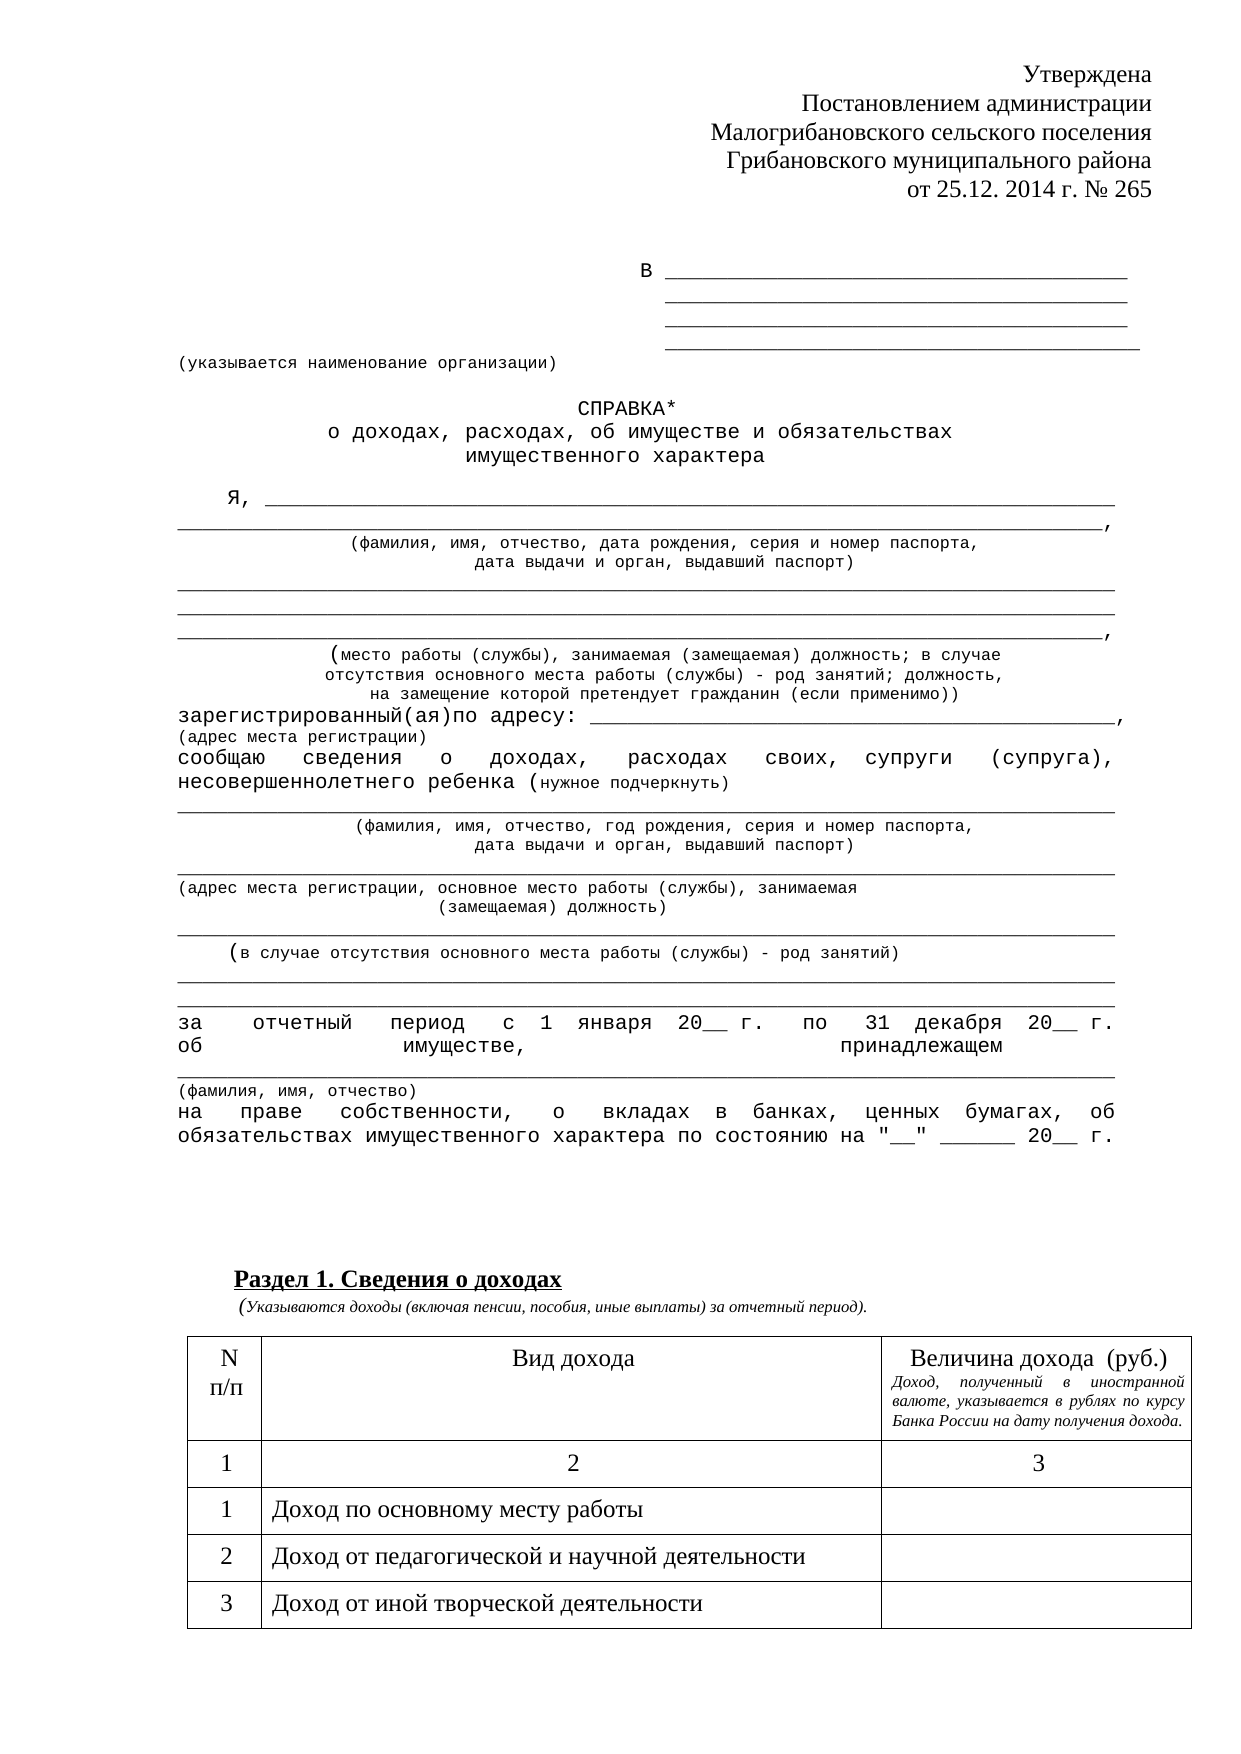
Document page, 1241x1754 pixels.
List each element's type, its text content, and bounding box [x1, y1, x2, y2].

text ___________________________________________________________________________ [177, 596, 1152, 619]
text Малогрибановского сельского поселения [177, 117, 1152, 145]
table_cell [882, 1488, 1191, 1534]
text ___________________________________________________________________________ [177, 856, 1152, 879]
table_cell 2 [262, 1441, 881, 1487]
text об имуществе, принадлежащем [177, 1035, 1152, 1059]
text за отчетный период с 1 января 20__ г. по 31 декабря 20__ г. [177, 1012, 1152, 1035]
text обязательствах имущественного характера по состоянию на "__" ______ 20__ г. [177, 1125, 1152, 1149]
table_cell Доход от педагогической и научной деятельности [262, 1535, 881, 1581]
text на праве собственности, о вкладах в банках, ценных бумагах, об [177, 1101, 1152, 1125]
text (фамилия, имя, отчество, год рождения, серия и номер паспорта, [177, 818, 1152, 837]
text (Указываются доходы (включая пенсии, пособия, иные выплаты) за отчетный период). [177, 1292, 1152, 1317]
table_cell Доход по основному месту работы [262, 1488, 881, 1534]
text сообщаю сведения о доходах, расходах своих, супруги (супруга), [177, 747, 1152, 771]
table_cell 1 [188, 1488, 261, 1534]
text (фамилия, имя, отчество) [177, 1083, 1152, 1101]
text Постановлением администрации [177, 88, 1152, 117]
text СПРАВКА* [177, 397, 1152, 421]
text (фамилия, имя, отчество, дата рождения, серия и номер паспорта, [177, 534, 1152, 553]
text (адрес места регистрации, основное место работы (службы), занимаемая [177, 879, 1152, 898]
text от 25.12. 2014 г. № 265 [177, 174, 1152, 203]
text Раздел 1. Сведения о доходах [177, 1264, 1152, 1292]
text зарегистрированный(ая)по адресу: __________________________________________, [177, 704, 1152, 728]
table_cell 3 [882, 1441, 1191, 1487]
table_cell Доход от иной творческой деятельности [262, 1582, 881, 1628]
text ___________________________________________________________________________ [177, 964, 1152, 988]
text о доходах, расходах, об имуществе и обязательствах [177, 421, 1152, 445]
text ___________________________________________________________________________ [177, 917, 1152, 941]
table_cell [882, 1582, 1191, 1628]
text Грибановского муниципального района [177, 145, 1152, 174]
text (замещаемая) должность) [177, 898, 1152, 917]
text __________________________________________________________________________, [177, 511, 1152, 534]
text несовершеннолетнего ребенка (нужное подчеркнуть) [177, 771, 1152, 794]
text ___________________________________________________________________________ [177, 988, 1152, 1012]
text ___________________________________________________________________________ [177, 1059, 1152, 1083]
table_header Величина дохода (руб.) Доход, полученный в иностранной валюте, указывается в рублях по курсу Банка России на дату получения дохода. [882, 1337, 1191, 1440]
table_cell 2 [188, 1535, 261, 1581]
text отсутствия основного места работы (службы) - род занятий; должность, [177, 667, 1152, 686]
text ___________________________________________________________________________ [177, 572, 1152, 596]
table_cell 3 [188, 1582, 261, 1628]
table_cell 1 [188, 1441, 261, 1487]
text ______________________________________ [177, 331, 1152, 355]
text дата выдачи и орган, выдавший паспорт) [177, 837, 1152, 856]
text (место работы (службы), занимаемая (замещаемая) должность; в случае [177, 643, 1152, 667]
text на замещение которой претендует гражданин (если применимо)) [177, 686, 1152, 704]
text В _____________________________________ [177, 260, 1152, 284]
text __________________________________________________________________________, [177, 619, 1152, 643]
text дата выдачи и орган, выдавший паспорт) [177, 553, 1152, 572]
text ___________________________________________________________________________ [177, 794, 1152, 818]
table_header N п/п [188, 1337, 261, 1440]
table_header Вид дохода [262, 1337, 881, 1440]
text Утверждена [177, 59, 1152, 88]
text имущественного характера [177, 445, 1152, 468]
text (адрес места регистрации) [177, 728, 1152, 747]
text Я, ____________________________________________________________________ [177, 487, 1152, 511]
text _____________________________________ [177, 308, 1152, 331]
text _____________________________________ [177, 284, 1152, 308]
text (в случае отсутствия основного места работы (службы) - род занятий) [177, 941, 1152, 964]
text (указывается наименование организации) [177, 355, 1152, 374]
table_cell [882, 1535, 1191, 1581]
